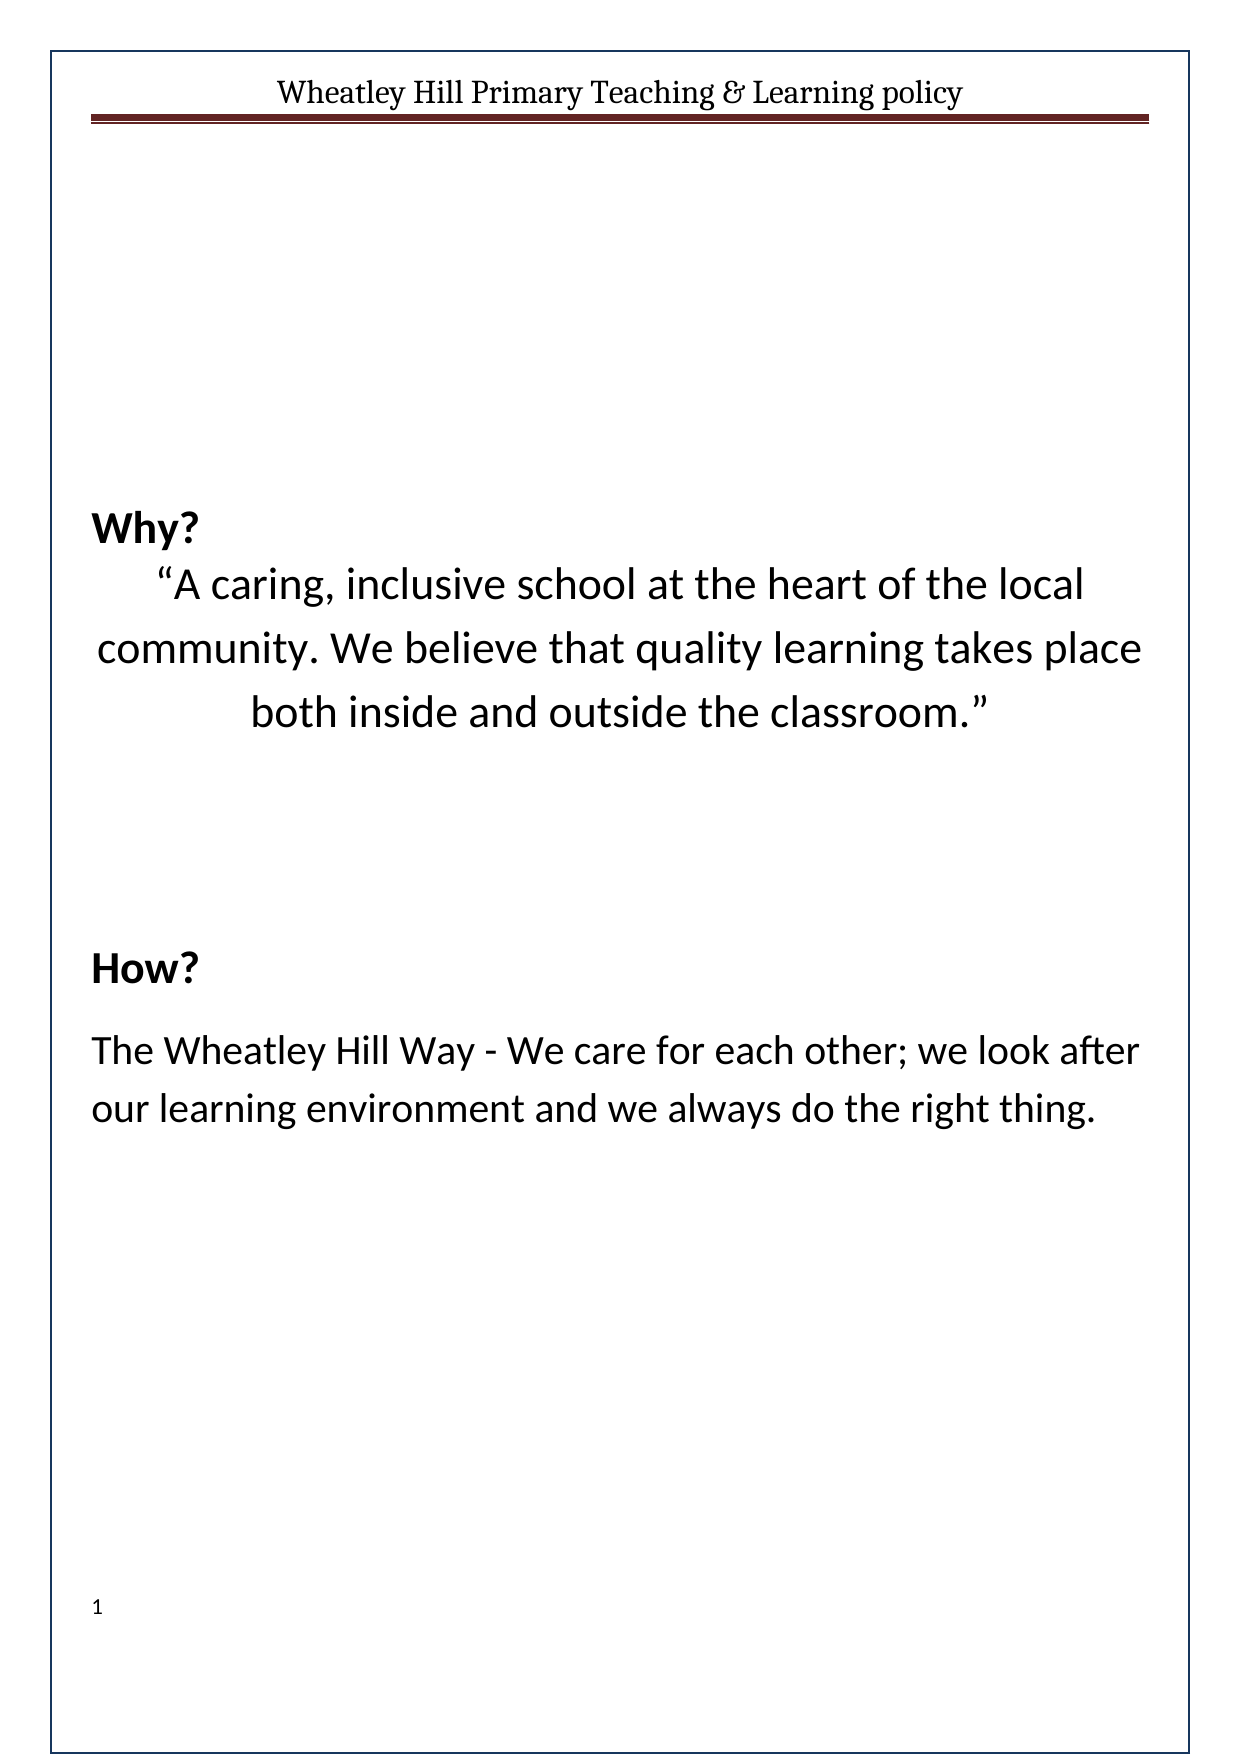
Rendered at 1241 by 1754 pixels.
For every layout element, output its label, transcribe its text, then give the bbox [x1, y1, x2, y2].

text Why? [91, 499, 1149, 555]
text The Wheatley Hill Way - We care for each other; we look after our learning environment and we always do the right thing. [91, 1024, 1149, 1133]
text How? [91, 939, 1149, 995]
text “A caring, inclusive school at the heart of the local community. We believe that quality learning takes place both inside and outside the classroom.” [91, 555, 1149, 739]
